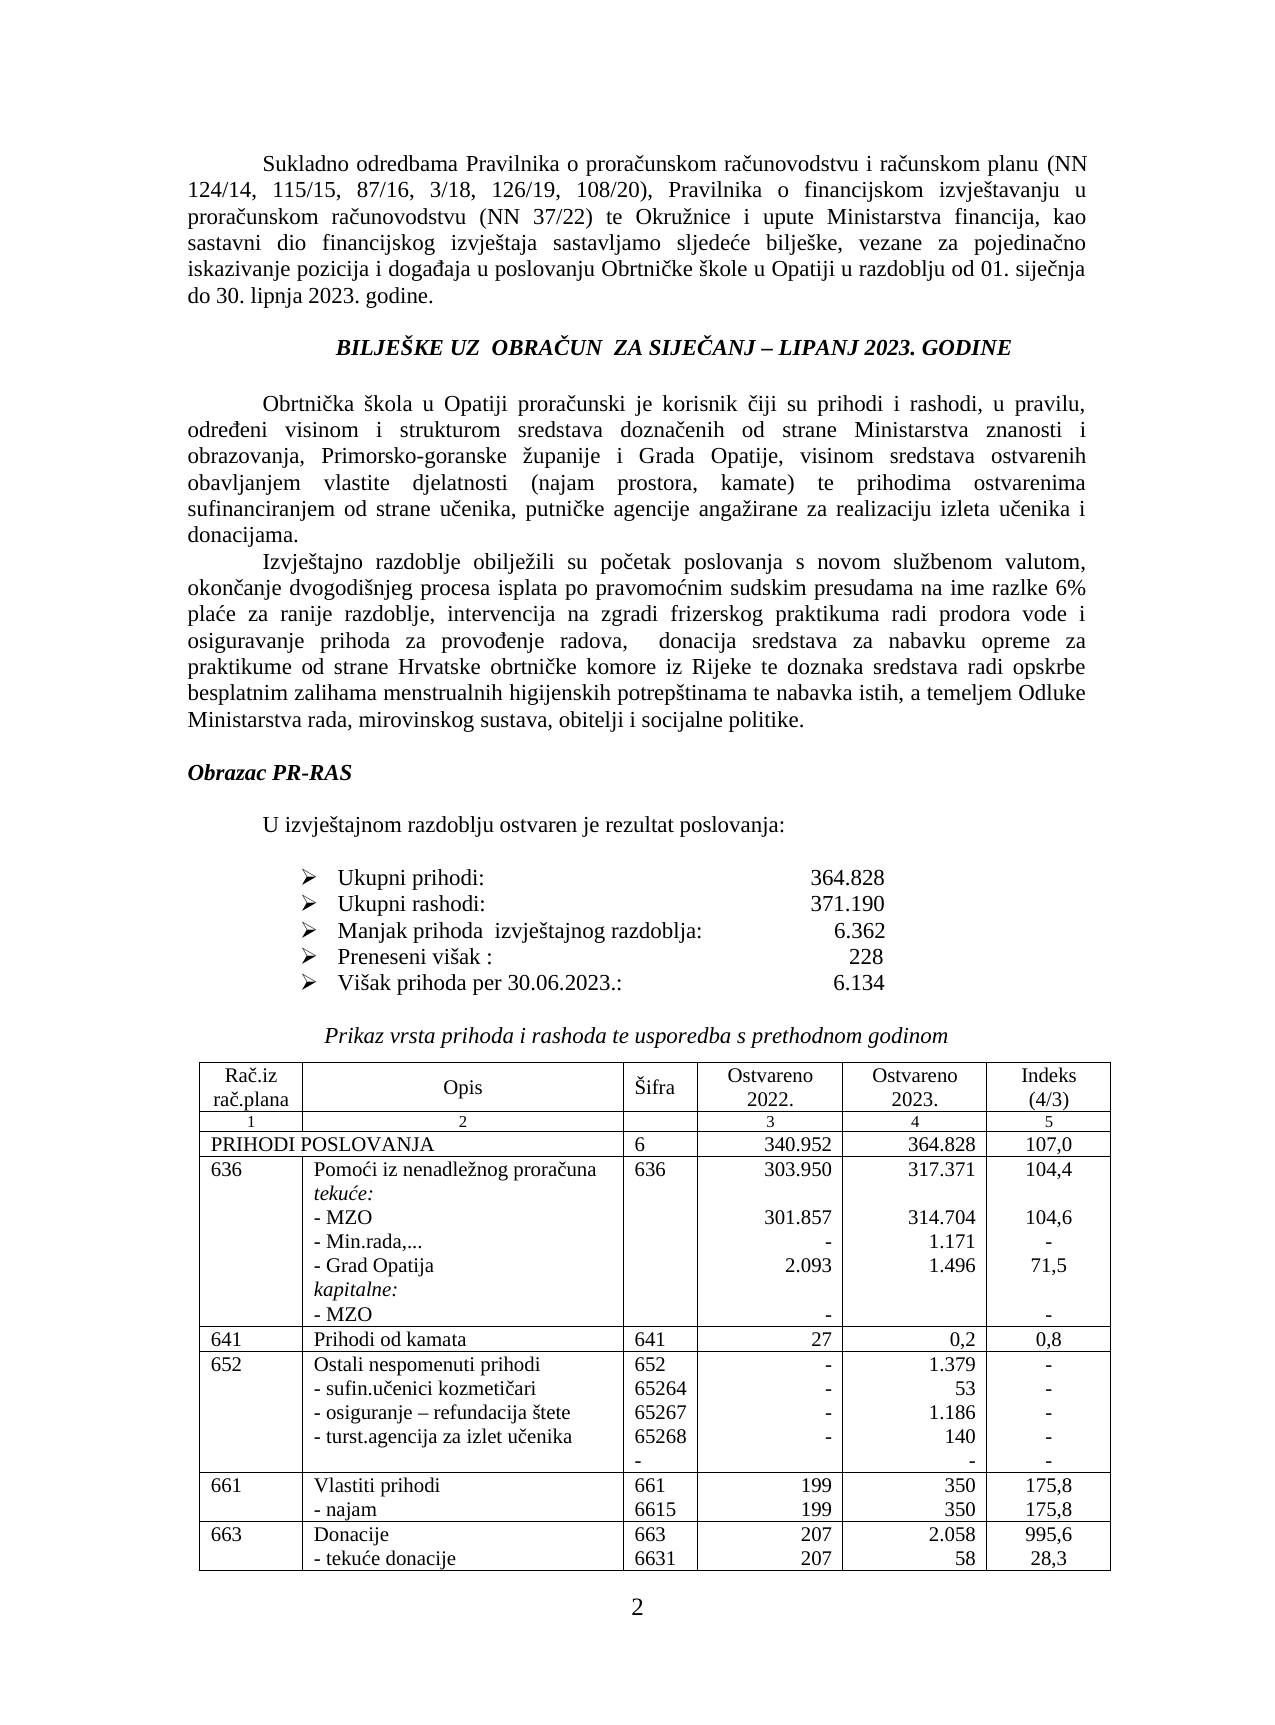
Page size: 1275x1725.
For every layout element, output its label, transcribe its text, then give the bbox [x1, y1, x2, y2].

text Prikaz vrsta prihoda i rashoda te usporedba s prethodnom godinom [187, 1022, 1087, 1048]
list Višak prihoda per 30.06.2023.: 6.134 [300, 969, 1087, 996]
table_cell 636 [624, 1157, 697, 1326]
text Obrtnička škola u Opatiji proračunski je korisnik čiji su prihodi i rashodi, u pravilu, određeni visinom i strukturom sredstava doznačenih od strane Ministarstva znanosti i obrazovanja, Primorsko-goranske županije i Grada Opatije, visinom sredstava ostvarenih obavljanjem vlastite djelatnosti (najam prostora, kamate) te prihodima ostvarenima sufinanciranjem od strane učenika, putničke agencije angažirane za realizaciju izleta učenika i donacijama. [187, 389, 1087, 548]
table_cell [303, 1522, 623, 1570]
table_header Ostvareno 2022. [698, 1063, 842, 1111]
text U izvještajnom razdoblju ostvaren je rezultat poslovanja: [187, 811, 1087, 838]
table_cell 175,8 175,8 [987, 1473, 1110, 1521]
table_cell 364.828 [843, 1132, 986, 1156]
table_cell Vlastiti prihodi - najam [303, 1473, 623, 1521]
text BILJEŠKE UZ OBRAČUN ZA SIJEČANJ – LIPANJ 2023. GODINE [187, 334, 1087, 361]
table_cell 350 350 [843, 1473, 986, 1521]
table_header Indeks (4/3) [987, 1063, 1110, 1111]
table_cell 1.379 53 1.186 140 - [843, 1352, 986, 1472]
table_cell 636 [200, 1157, 302, 1326]
table_cell 641 [200, 1327, 302, 1351]
table_cell 641 [624, 1327, 697, 1351]
table_header Opis [303, 1063, 623, 1111]
table_cell - - - - [698, 1352, 842, 1472]
table_cell Ostali nespomenuti prihodi - sufin.učenici kozmetičari - osiguranje – refundacija štete - turst.agencija za izlet učenika [303, 1352, 623, 1472]
list Preneseni višak : 228 [300, 943, 1087, 969]
table_cell 3 [698, 1112, 842, 1131]
table_cell 661 6615 [624, 1473, 697, 1521]
table_header Rač.iz rač.plana [200, 1063, 302, 1111]
table_cell Prihodi od kamata [303, 1327, 623, 1351]
table_cell 107,0 [987, 1132, 1110, 1156]
table_cell 6 [624, 1132, 697, 1156]
table_cell 2.058 58 2.000 [843, 1522, 986, 1570]
table_cell 995,6 28,3 - [987, 1522, 1110, 1570]
table_header Ostvareno 2023. [843, 1063, 986, 1111]
text Sukladno odredbama Pravilnika o proračunskom računovodstvu i računskom planu (NN 124/14, 115/15, 87/16, 3/18, 126/19, 108/20), Pravilnika o financijskom izvještavanju u proračunskom računovodstvu (NN 37/22) te Okružnice i upute Ministarstva financija, kao sastavni dio financijskog izvještaja sastavljamo sljedeće bilješke, vezane za pojedinačno iskazivanje pozicija i događaja u poslovanju Obrtničke škole u Opatiji u razdoblju od 01. siječnja do 30. lipnja 2023. godine. [187, 150, 1087, 308]
table_cell PRIHODI POSLOVANJA [200, 1132, 623, 1156]
list Ukupni rashodi: 371.190 [300, 890, 1087, 917]
table_cell 317.371 314.704 1.171 1.496 [843, 1157, 986, 1326]
table_cell 0,8 [987, 1327, 1110, 1351]
table_cell 27 [698, 1327, 842, 1351]
table_cell 199 199 [698, 1473, 842, 1521]
table_cell 2 [303, 1112, 623, 1131]
table_header Šifra [624, 1063, 697, 1111]
table_cell 652 65264 65267 65268 - [624, 1352, 697, 1472]
table_cell 207 207 - [698, 1522, 842, 1570]
table_cell 4 [843, 1112, 986, 1131]
table_cell 303.950 301.857 - 2.093 - [698, 1157, 842, 1326]
table_cell 0,2 [843, 1327, 986, 1351]
table_cell 661 [200, 1473, 302, 1521]
table_cell 104,4 104,6 - 71,5 - [987, 1157, 1110, 1326]
list Ukupni prihodi: 364.828 [300, 864, 1087, 890]
table_cell 652 [200, 1352, 302, 1472]
list Manjak prihoda izvještajnog razdoblja: 6.362 [300, 917, 1087, 943]
table_cell - - - - - [987, 1352, 1110, 1472]
table_cell 5 [987, 1112, 1110, 1131]
table_cell [624, 1112, 697, 1131]
table_cell Pomoći iz nenadležnog proračuna tekuće: - MZO - Min.rada,... - Grad Opatija kapitalne: - MZO [303, 1157, 623, 1326]
text Obrazac PR-RAS [187, 758, 1087, 785]
table_cell 340.952 [698, 1132, 842, 1156]
text Izvještajno razdoblje obilježili su početak poslovanja s novom službenom valutom, okončanje dvogodišnjeg procesa isplata po pravomoćnim sudskim presudama na ime razlke 6% plaće za ranije razdoblje, intervencija na zgradi frizerskog praktikuma radi prodora vode i osiguravanje prihoda za provođenje radova, donacija sredstava za nabavku opreme za praktikume od strane Hrvatske obrtničke komore iz Rijeke te doznaka sredstava radi opskrbe besplatnim zalihama menstrualnih higijenskih potrepštinama te nabavka istih, a temeljem Odluke Ministarstva rada, mirovinskog sustava, obitelji i socijalne politike. [187, 548, 1087, 732]
table_cell 663 6631 6632 [624, 1522, 697, 1570]
table_cell 1 [200, 1112, 302, 1131]
table_cell 663 [200, 1522, 302, 1570]
